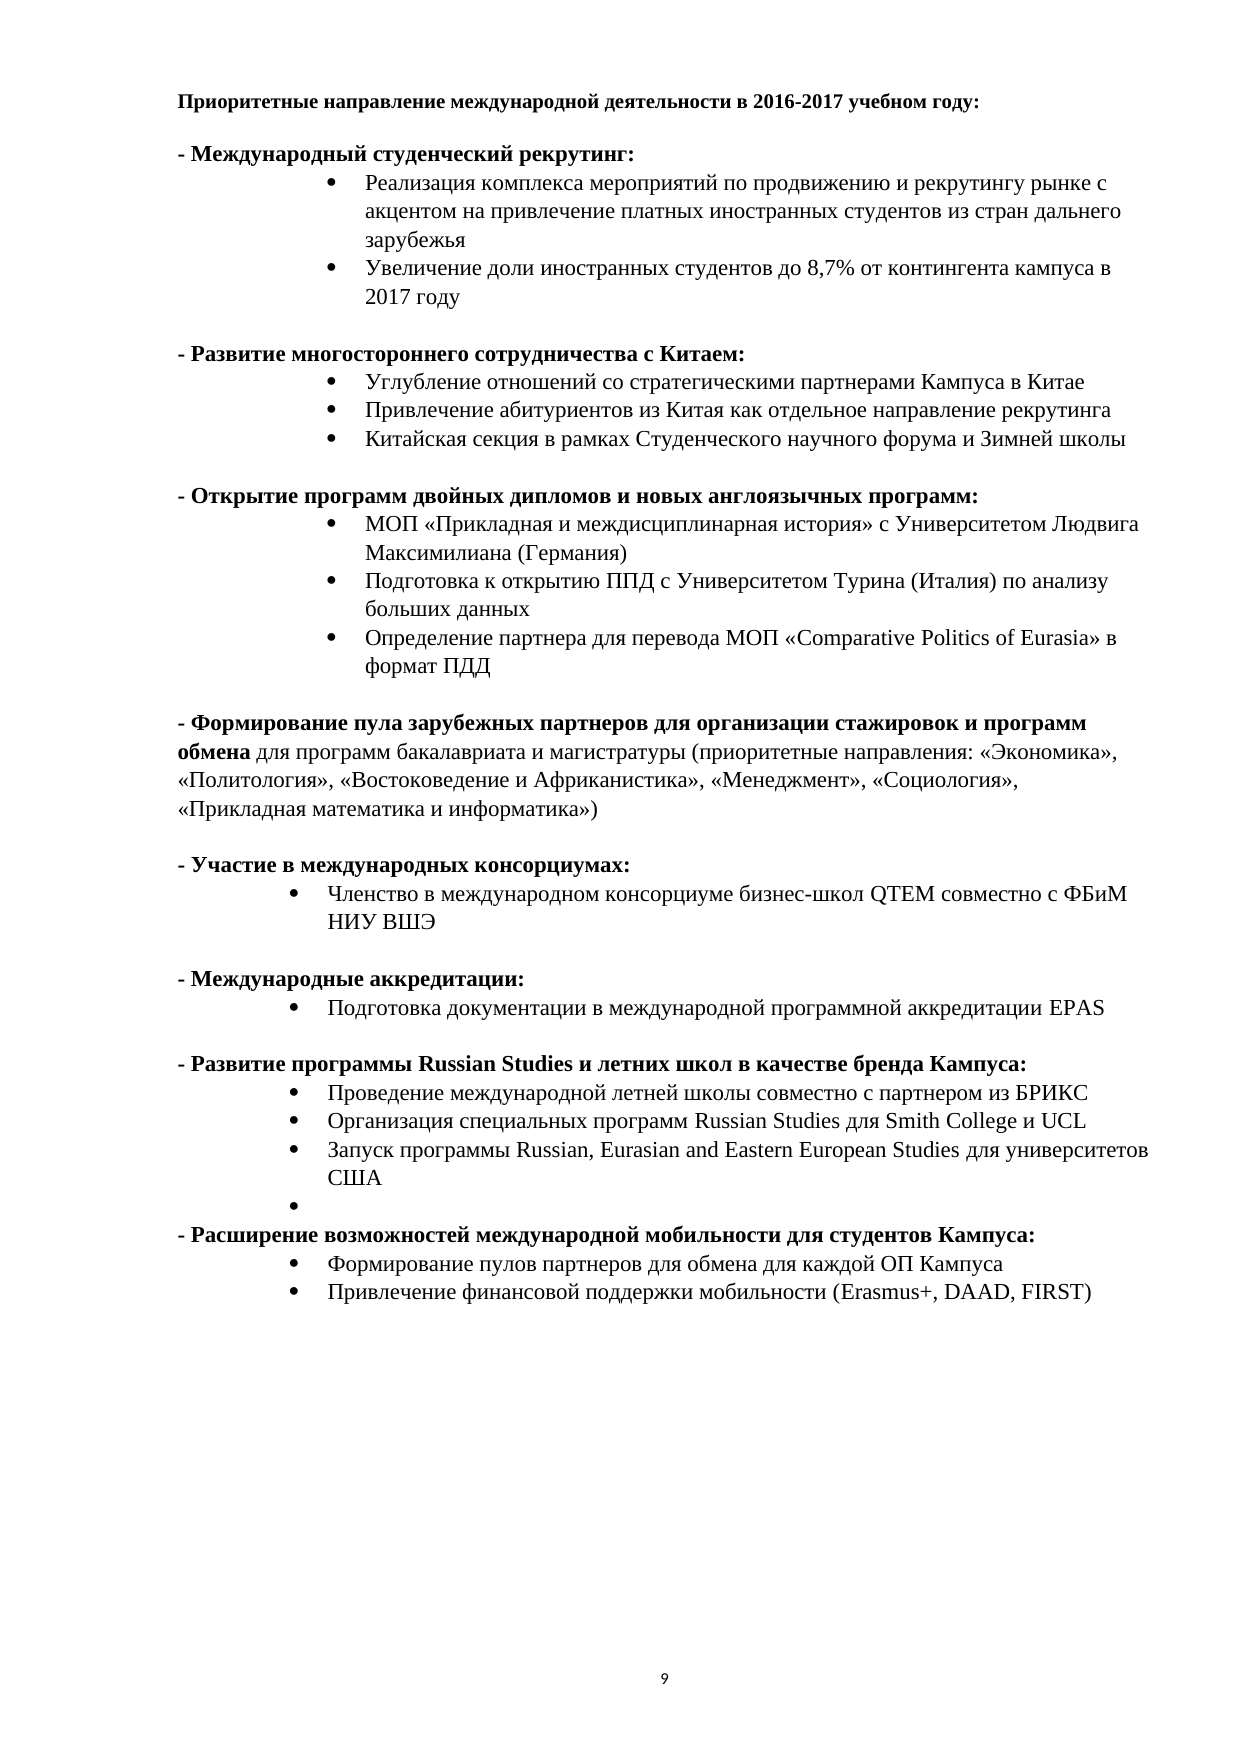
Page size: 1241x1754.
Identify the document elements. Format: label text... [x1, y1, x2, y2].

list Подготовка документации в международной программной аккредитации EPAS [290, 994, 1152, 1020]
list МОП «Прикладная и междисциплинарная история» с Университетом Людвига Максимилиана (Германия) [327, 510, 1152, 565]
list Проведение международной летней школы совместно с партнером из БРИКС [290, 1079, 1152, 1105]
list Организация специальных программ Russian Studies для Smith College и UCL [290, 1107, 1152, 1134]
list Подготовка к открытию ППД с Университетом Турина (Италия) по анализу больших данных [327, 567, 1152, 622]
list Членство в международном консорциуме бизнес-школ QTEM совместно с ФБиМ НИУ ВШЭ [290, 880, 1152, 935]
text - Развитие программы Russian Studies и летних школ в качестве бренда Кампуса: [177, 1051, 1152, 1077]
list Китайская секция в рамках Студенческого научного форума и Зимней школы [327, 425, 1152, 451]
list Формирование пулов партнеров для обмена для каждой ОП Кампуса [290, 1249, 1152, 1276]
text Приоритетные направление международной деятельности в 2016-2017 учебном году: [177, 89, 1152, 113]
text - Открытие программ двойных дипломов и новых англоязычных программ: [177, 482, 1152, 508]
list Привлечение абитуриентов из Китая как отдельное направление рекрутинга [327, 396, 1152, 423]
text - Международный студенческий рекрутинг: [177, 141, 1152, 167]
text - Развитие многостороннего сотрудничества с Китаем: [177, 339, 1152, 366]
list Углубление отношений со стратегическими партнерами Кампуса в Китае [327, 368, 1152, 394]
list Определение партнера для перевода МОП «Comparative Politics of Eurasia» в формат ПДД [327, 624, 1152, 679]
text - Формирование пула зарубежных партнеров для организации стажировок и программ обмена для программ бакалавриата и магистратуры (приоритетные направления: «Экономика», «Политология», «Востоковедение и Африканистика», «Менеджмент», «Социология», «Прикладная математика и информатика») [177, 709, 1152, 821]
list Запуск программы Russian, Eurasian and Eastern European Studies для университетов США [290, 1136, 1152, 1191]
text - Международные аккредитации: [177, 965, 1152, 992]
list Реализация комплекса мероприятий по продвижению и рекрутингу рынке с акцентом на привлечение платных иностранных студентов из стран дальнего зарубежья [327, 169, 1152, 252]
list Увеличение доли иностранных студентов до 8,7% от контингента кампуса в 2017 году [327, 254, 1152, 309]
list Привлечение финансовой поддержки мобильности (Erasmus+, DAAD, FIRST) [290, 1278, 1152, 1304]
text - Участие в международных консорциумах: [177, 851, 1152, 878]
text - Расширение возможностей международной мобильности для студентов Кампуса: [177, 1221, 1152, 1247]
